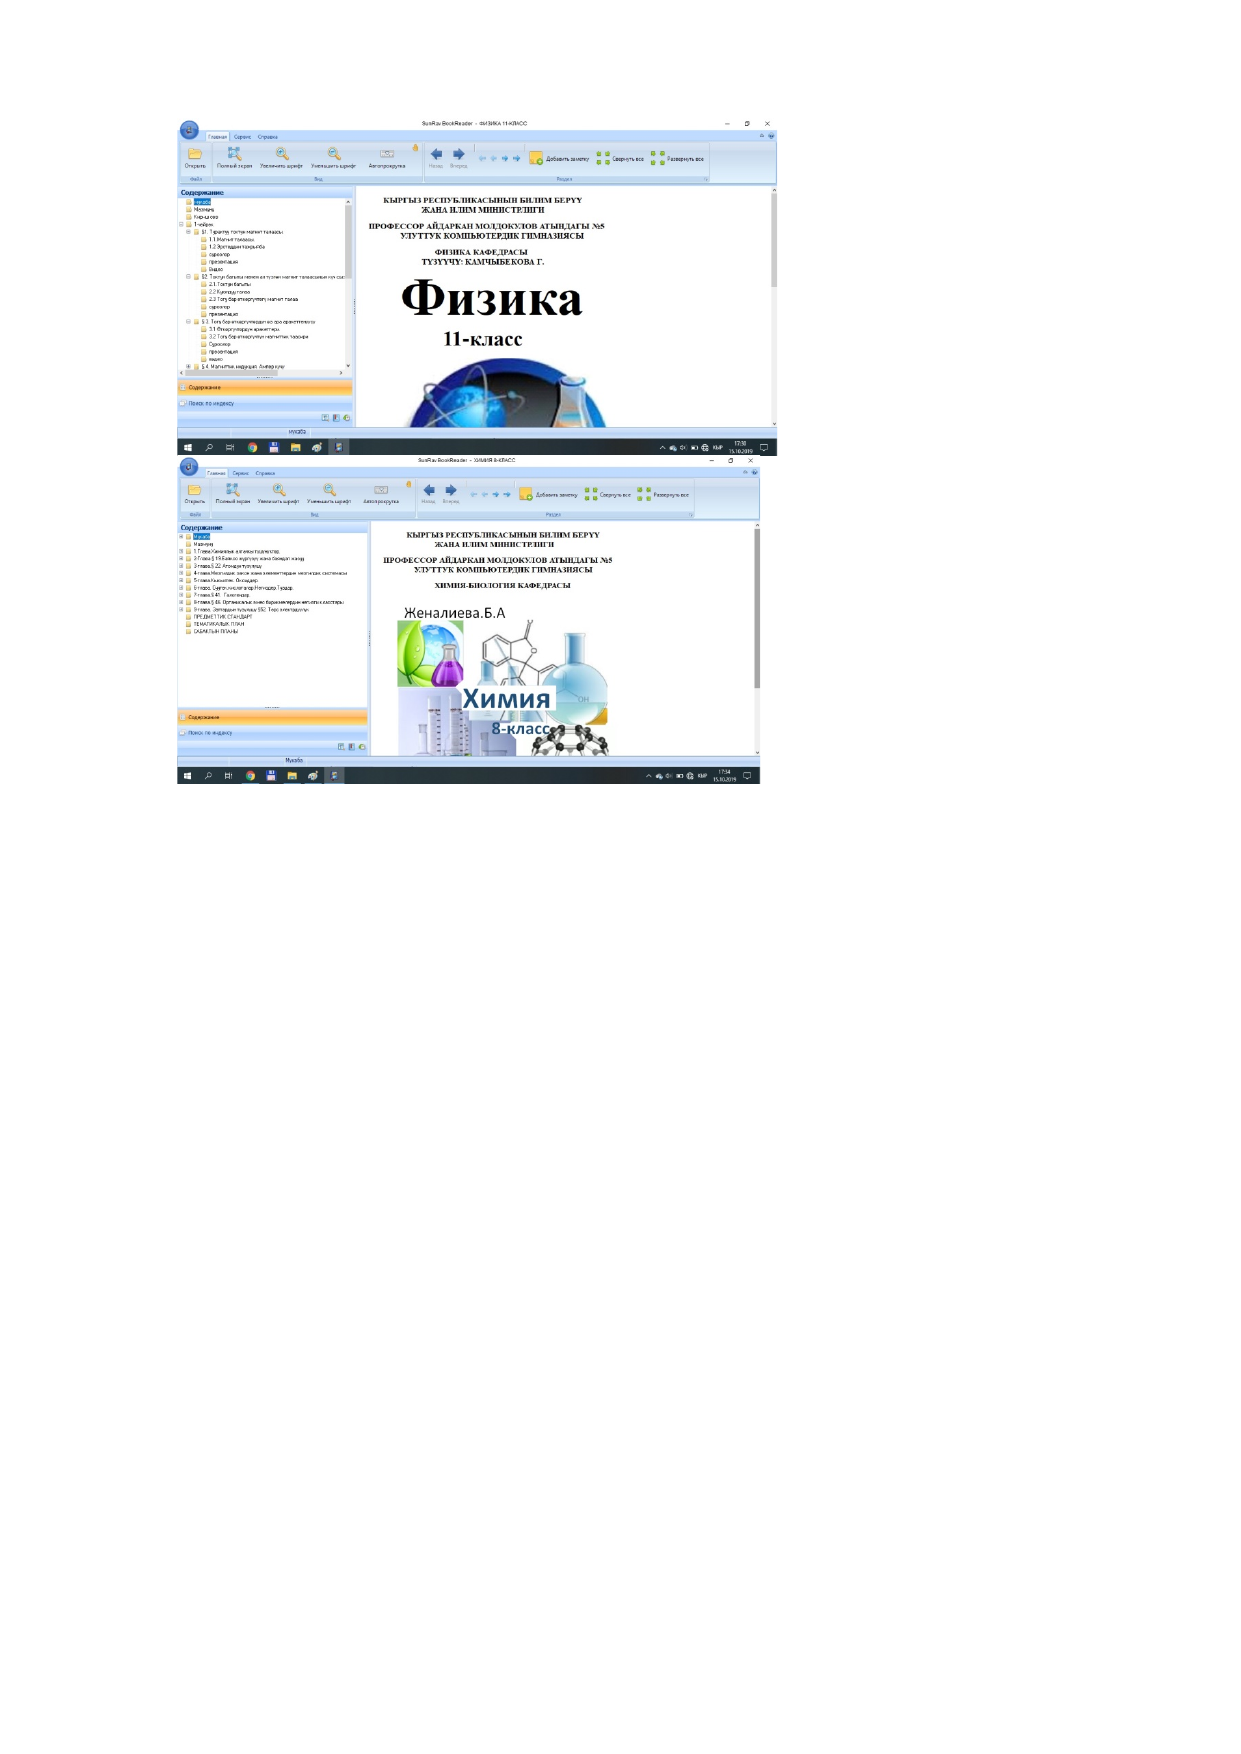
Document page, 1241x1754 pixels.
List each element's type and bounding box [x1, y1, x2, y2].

picture [177, 118, 778, 784]
